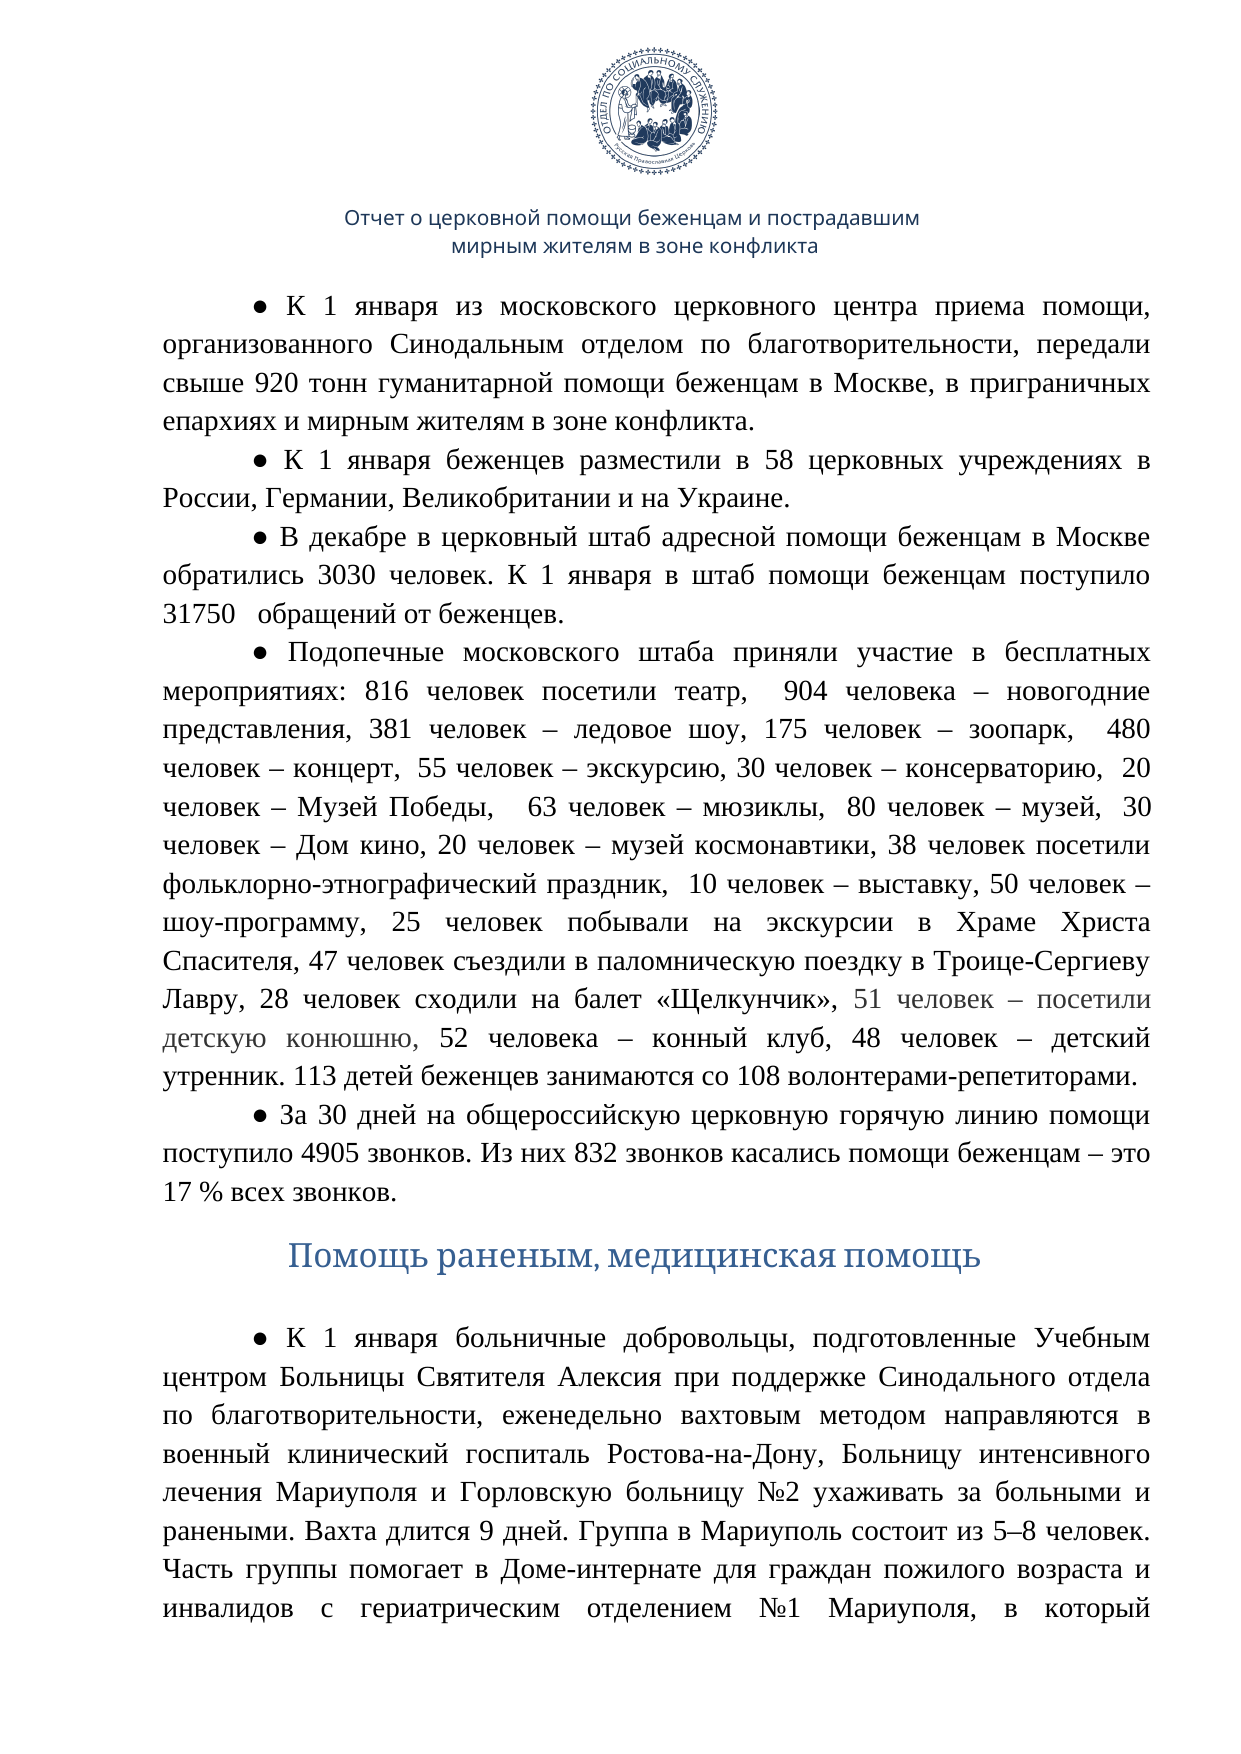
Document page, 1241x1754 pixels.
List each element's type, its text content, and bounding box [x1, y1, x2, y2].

text ● В декабре в церковный штаб адресной помощи беженцам в Москве обратились 3030 человек. К 1 января в штаб помощи беженцам поступило 31750 обращений от беженцев. [162, 519, 1152, 629]
subtitle Помощь раненым, медицинская помощь [118, 1238, 1152, 1276]
picture [590, 47, 718, 175]
text ● К 1 января беженцев разместили в 58 церковных учреждениях в России, Германии, Великобритании и на Украине. [162, 442, 1152, 514]
text ● К 1 января из московского церковного центра приема помощи, организованного Синодальным отделом по благотворительности, передали свыше 920 тонн гуманитарной помощи беженцам в Москве, в приграничных епархиях и мирным жителям в зоне конфликта. [162, 288, 1152, 437]
text ● Подопечные московского штаба приняли участие в бесплатных мероприятиях: 816 человек посетили театр, 904 человека – новогодние представления, 381 человек – ледовое шоу, 175 человек – зоопарк, 480 человек – концерт, 55 человек – экскурсию, 30 человек – консерваторию, 20 человек – Музей Победы, 63 человек – мюзиклы, 80 человек – музей, 30 человек – Дом кино, 20 человек – музей космонавтики, 38 человек посетили фольклорно-этнографический праздник, 10 человек – выставку, 50 человек – шоу-программу, 25 человек побывали на экскурсии в Храме Христа Спасителя, 47 человек съездили в паломническую поездку в Троице-Сергиеву Лавру, 28 человек сходили на балет «Щелкунчик», 51 человек – посетили детскую конюшню, 52 человека – конный клуб, 48 человек – детский утренник. 113 детей беженцев занимаются со 108 волонтерами-репетиторами. [162, 634, 1152, 1092]
text ● За 30 дней на общероссийскую церковную горячую линию помощи поступило 4905 звонков. Из них 832 звонков касались помощи беженцам – это 17 % всех звонков. [162, 1097, 1152, 1208]
